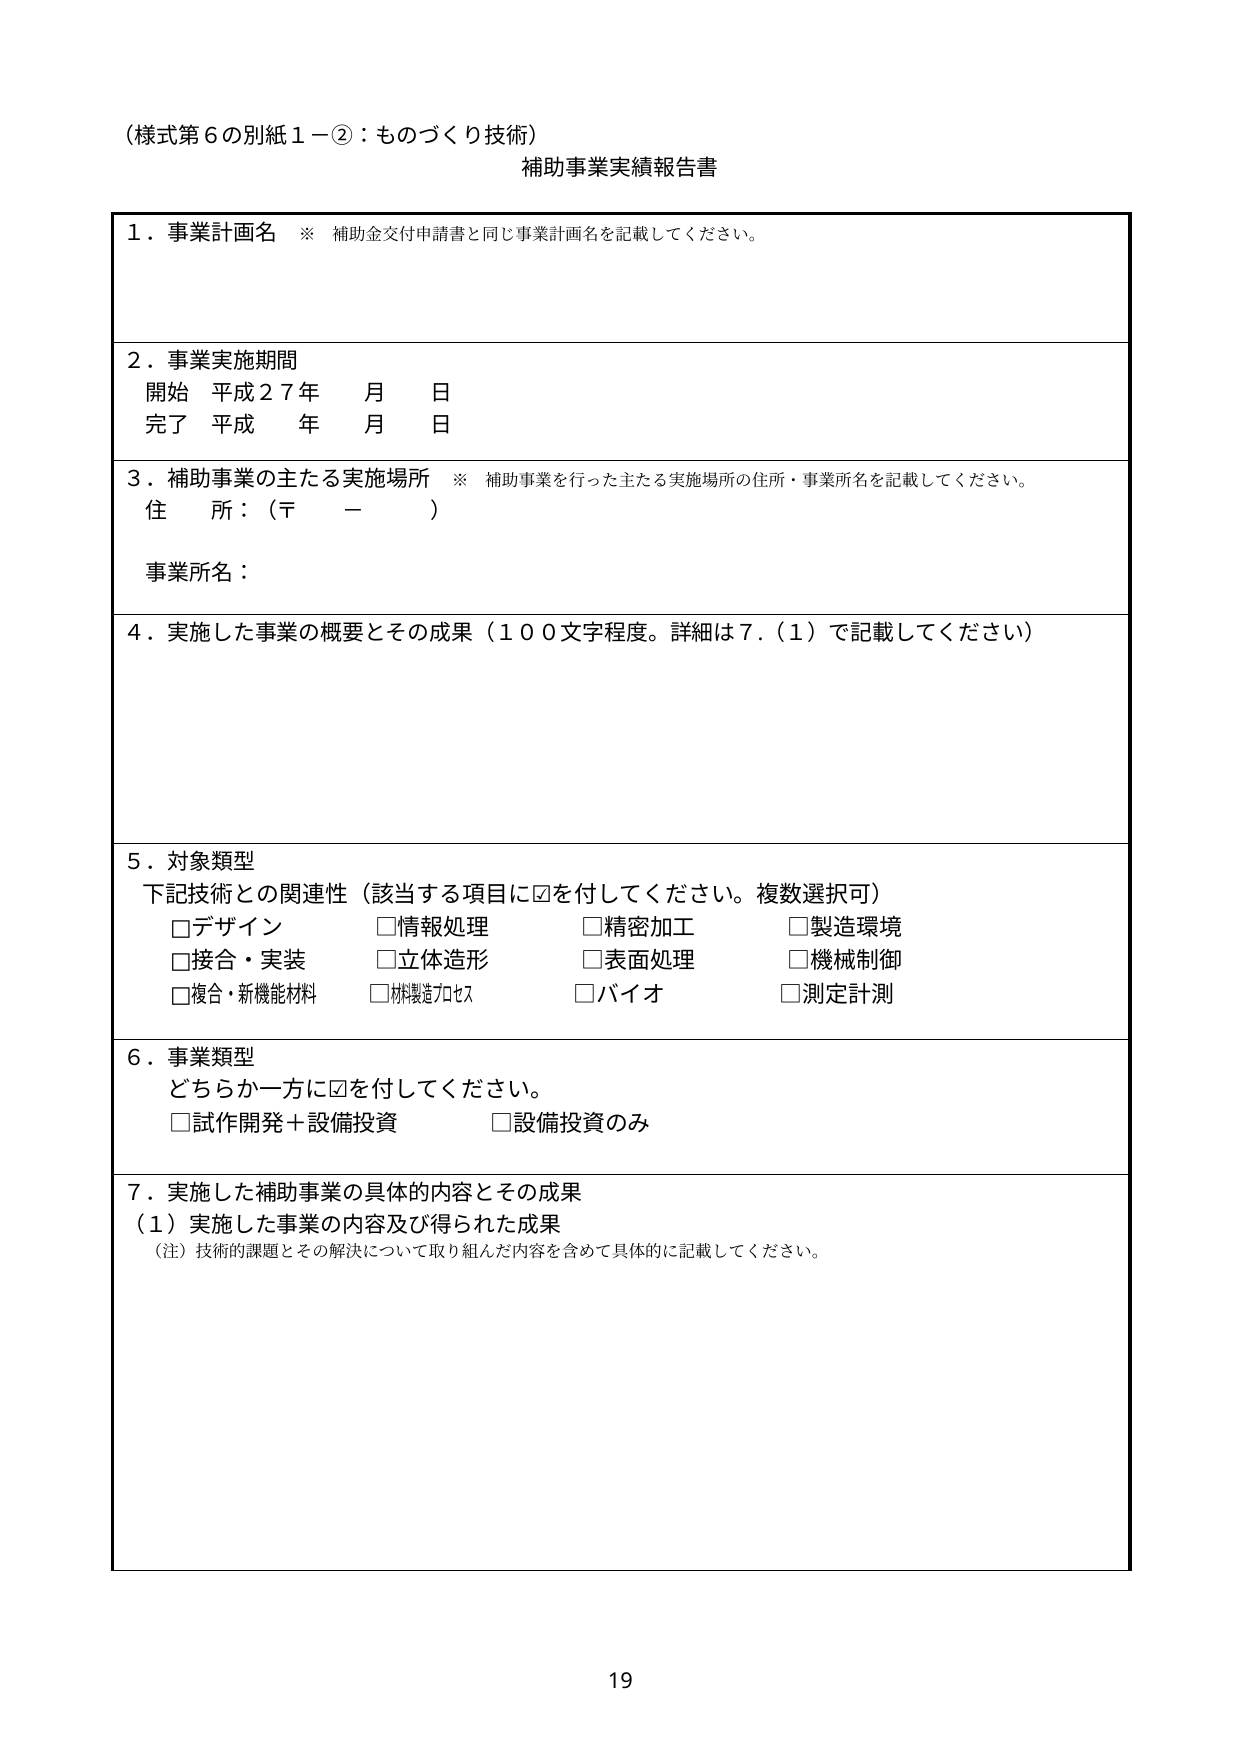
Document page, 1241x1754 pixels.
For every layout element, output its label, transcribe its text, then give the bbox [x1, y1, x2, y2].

table_cell ２．事業実施期間 開始 平成２７年 月 日 完了 平成 年 月 日 [114, 343, 1128, 460]
table_cell ３．補助事業の主たる実施場所 ※ 補助事業を行った主たる実施場所の住所・事業所名を記載してください。 住 所：（〒 － ） 事業所名： [114, 461, 1128, 614]
text 補助事業実績報告書 [112, 150, 1128, 182]
table_header １．事業計画名 ※ 補助金交付申請書と同じ事業計画名を記載してください。 [114, 215, 1128, 342]
table_cell ７．実施した補助事業の具体的内容とその成果 （１）実施した事業の内容及び得られた成果 （注）技術的課題とその解決について取り組んだ内容を含めて具体的に記載してください。 [114, 1175, 1128, 1570]
table_cell ５．対象類型 下記技術との関連性（該当する項目に☑を付してください。複数選択可） □デザイン □情報処理 □精密加工 □製造環境 □接合・実装 □立体造形 □表面処理 □機械制御 □複合・新機能材料 □材料製造プロセス □バイオ □測定計測 [114, 844, 1128, 1038]
table_cell ４．実施した事業の概要とその成果（１００文字程度。詳細は７.（１）で記載してください） [114, 615, 1128, 843]
table_cell ６．事業類型 どちらか一方に☑を付してください。 □試作開発＋設備投資 □設備投資のみ [114, 1040, 1128, 1174]
text （様式第６の別紙１－②：ものづくり技術） [112, 118, 1128, 150]
